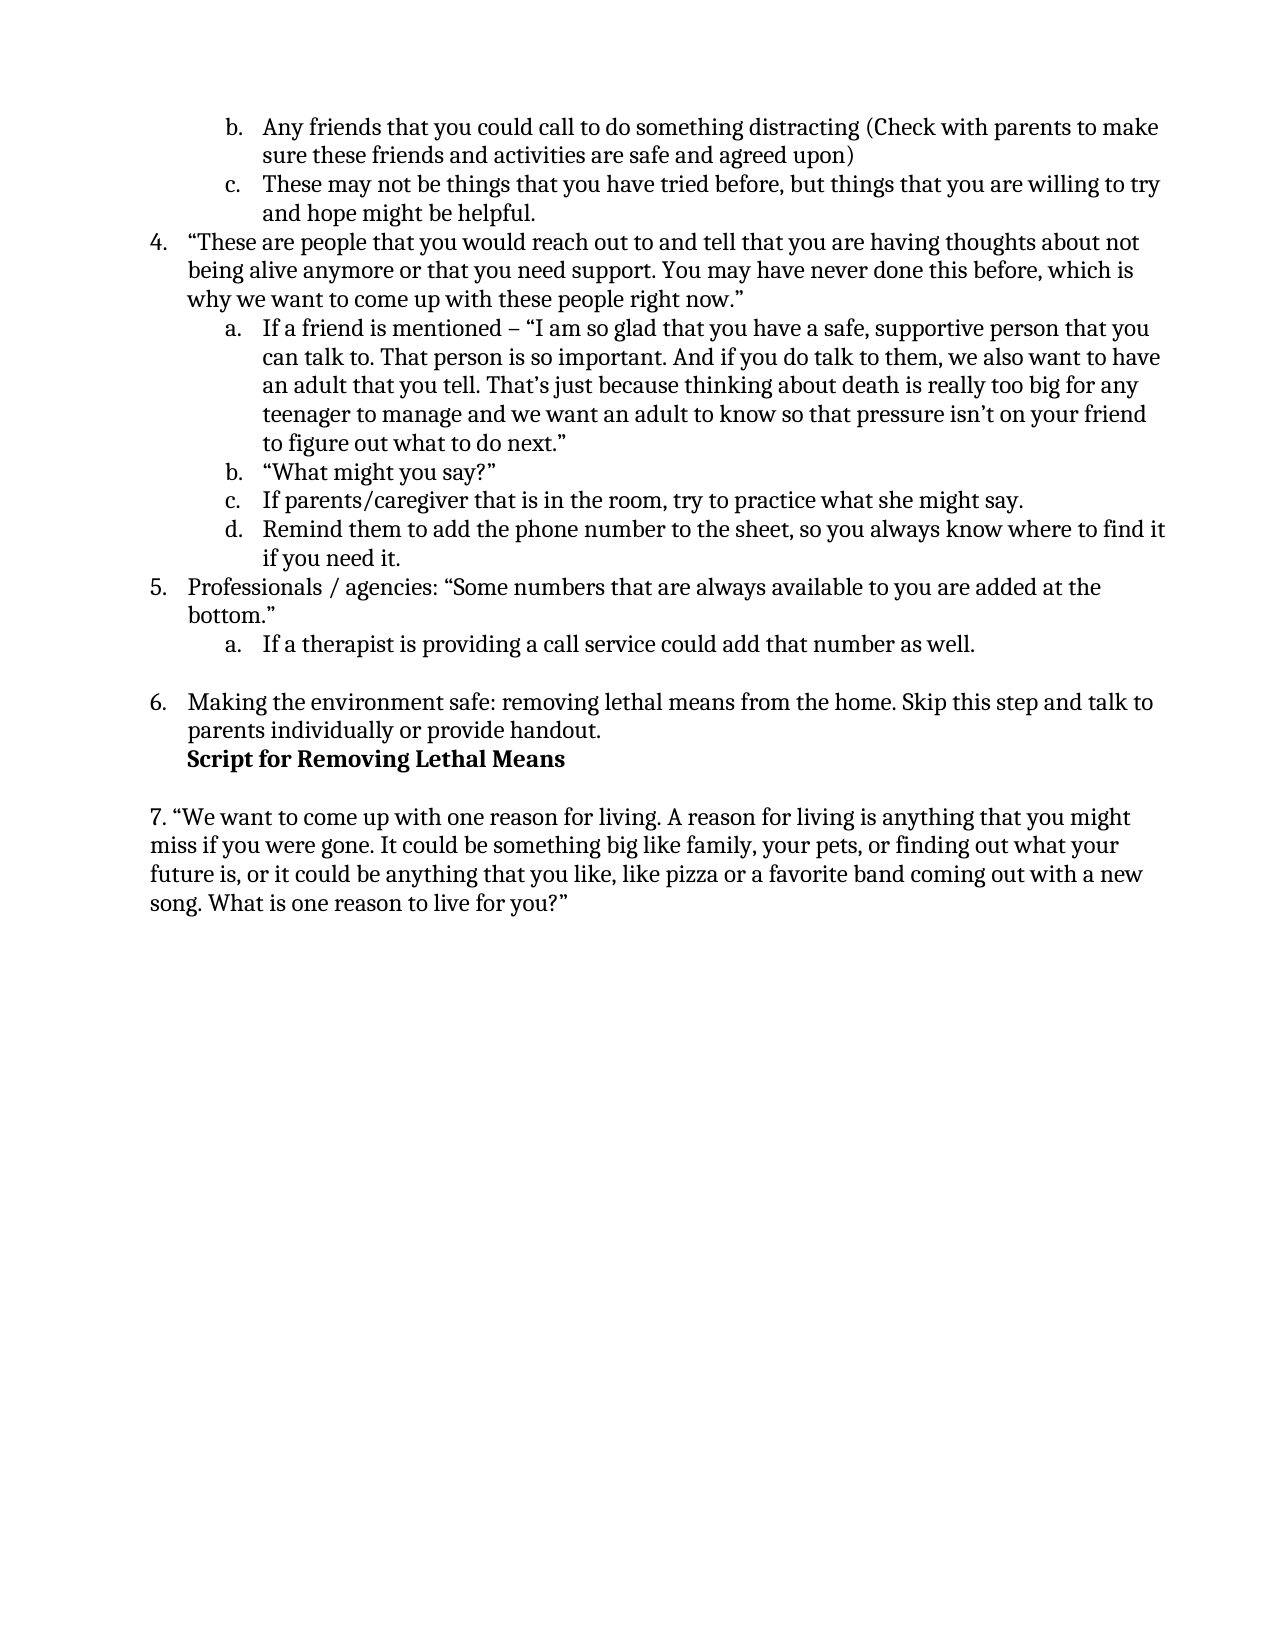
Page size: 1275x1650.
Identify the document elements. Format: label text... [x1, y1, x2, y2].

list Professionals / agencies: “Some numbers that are always available to you are added at the bottom.” [150, 572, 1172, 630]
list Any friends that you could call to do something distracting (Check with parents to make sure these friends and activities are safe and agreed upon) [225, 112, 1172, 170]
list Making the environment safe: removing lethal means from the home. Skip this step and talk to parents individually or provide handout. [150, 687, 1172, 745]
list If parents/caregiver that is in the room, try to practice what she might say. [225, 486, 1172, 515]
list These may not be things that you have tried before, but things that you are willing to try and hope might be helpful. [225, 170, 1172, 227]
list “What might you say?” [225, 457, 1172, 486]
list Script for Removing Lethal Means [187, 745, 1172, 774]
list Remind them to add the phone number to the sheet, so you always know where to find it if you need it. [225, 515, 1172, 572]
list If a friend is mentioned – “I am so glad that you have a safe, supportive person that you can talk to. That person is so important. And if you do talk to them, we also want to have an adult that you tell. That’s just because thinking about death is really too big for any teenager to manage and we want an adult to know so that pressure isn’t on your friend to figure out what to do next.” [225, 314, 1172, 457]
list 7. “We want to come up with one reason for living. A reason for living is anything that you might miss if you were gone. It could be something big like family, your pets, or finding out what your future is, or it could be anything that you like, like pizza or a favorite band coming out with a new song. What is one reason to live for you?” [150, 802, 1172, 917]
list “These are people that you would reach out to and tell that you are having thoughts about not being alive anymore or that you need support. You may have never done this before, which is why we want to come up with these people right now.” [150, 227, 1172, 314]
list If a therapist is providing a call service could add that number as well. [225, 630, 1172, 659]
